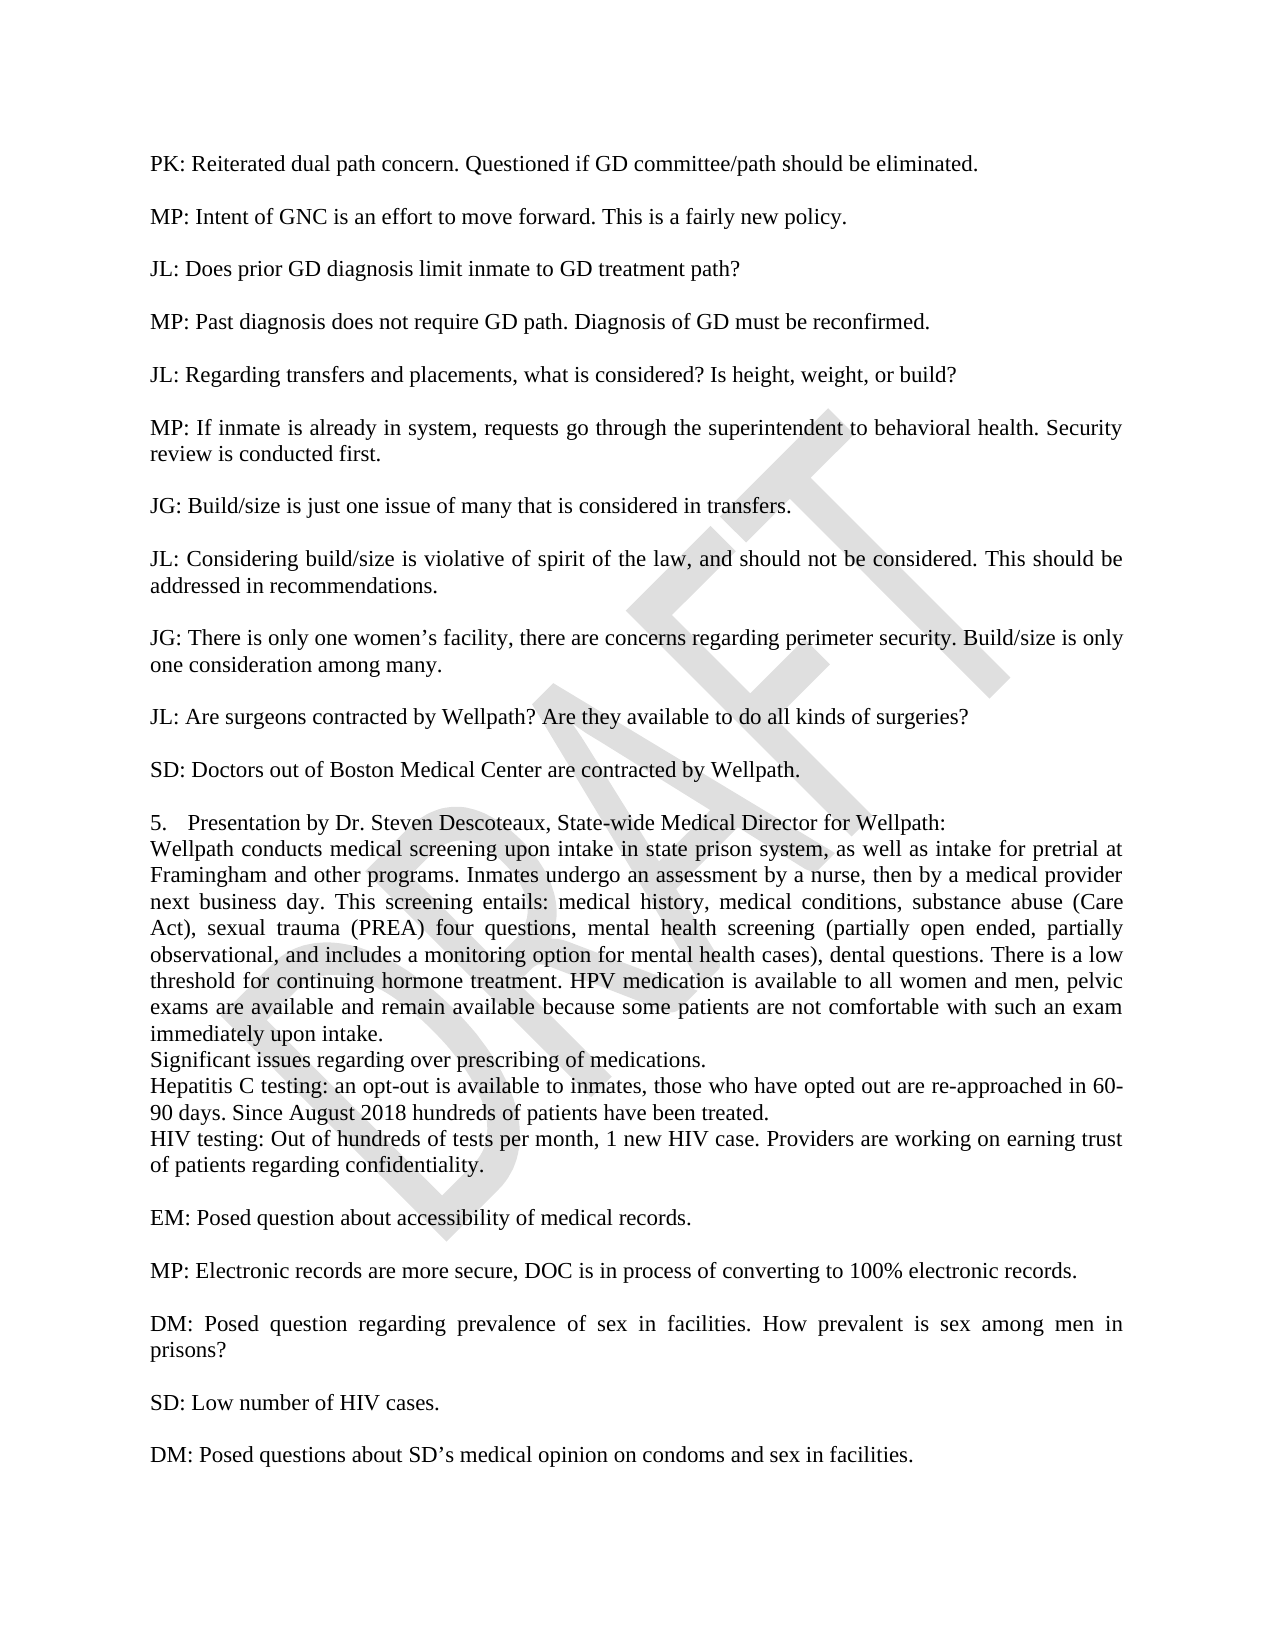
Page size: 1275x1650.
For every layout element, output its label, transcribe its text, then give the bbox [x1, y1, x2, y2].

text Wellpath conducts medical screening upon intake in state prison system, as well as intake for pretrial at Framingham and other programs. Inmates undergo an assessment by a nurse, then by a medical provider next business day. This screening entails: medical history, medical conditions, substance abuse (Care Act), sexual trauma (PREA) four questions, mental health screening (partially open ended, partially observational, and includes a monitoring option for mental health cases), dental questions. There is a low threshold for continuing hormone treatment. HPV medication is available to all women and men, pelvic exams are available and remain available because some patients are not comfortable with such an exam immediately upon intake. [150, 835, 1125, 1046]
text JG: There is only one women’s facility, there are concerns regarding perimeter security. Build/size is only one consideration among many. [150, 624, 1125, 677]
text Hepatitis C testing: an opt-out is available to inmates, those who have opted out are re-approached in 60-90 days. Since August 2018 hundreds of patients have been treated. [150, 1072, 1125, 1125]
text JG: Build/size is just one issue of many that is considered in transfers. [150, 493, 1125, 519]
text EM: Posed question about accessibility of medical records. [150, 1204, 1125, 1231]
text PK: Reiterated dual path concern. Questioned if GD committee/path should be eliminated. [150, 150, 1125, 176]
text DM: Posed questions about SD’s medical opinion on condoms and sex in facilities. [150, 1441, 1125, 1468]
text DM: Posed question regarding prevalence of sex in facilities. How prevalent is sex among men in prisons? [150, 1309, 1125, 1362]
text MP: Electronic records are more secure, DOC is in process of converting to 100% electronic records. [150, 1257, 1125, 1283]
text HIV testing: Out of hundreds of tests per month, 1 new HIV case. Providers are working on earning trust of patients regarding confidentiality. [150, 1125, 1125, 1178]
text JL: Does prior GD diagnosis limit inmate to GD treatment path? [150, 255, 1125, 282]
text SD: Doctors out of Boston Medical Center are contracted by Wellpath. [150, 756, 1125, 782]
text JL: Are surgeons contracted by Wellpath? Are they available to do all kinds of surgeries? [150, 703, 1125, 730]
text JL: Considering build/size is violative of spirit of the law, and should not be considered. This should be addressed in recommendations. [150, 545, 1125, 598]
text JL: Regarding transfers and placements, what is considered? Is height, weight, or build? [150, 361, 1125, 387]
text SD: Low number of HIV cases. [150, 1389, 1125, 1415]
list Presentation by Dr. Steven Descoteaux, State-wide Medical Director for Wellpath: [150, 809, 1125, 835]
text MP: Past diagnosis does not require GD path. Diagnosis of GD must be reconfirmed. [150, 308, 1125, 334]
text Significant issues regarding over prescribing of medications. [150, 1046, 1125, 1072]
text MP: If inmate is already in system, requests go through the superintendent to behavioral health. Security review is conducted first. [150, 413, 1125, 466]
text MP: Intent of GNC is an effort to move forward. This is a fairly new policy. [150, 203, 1125, 229]
